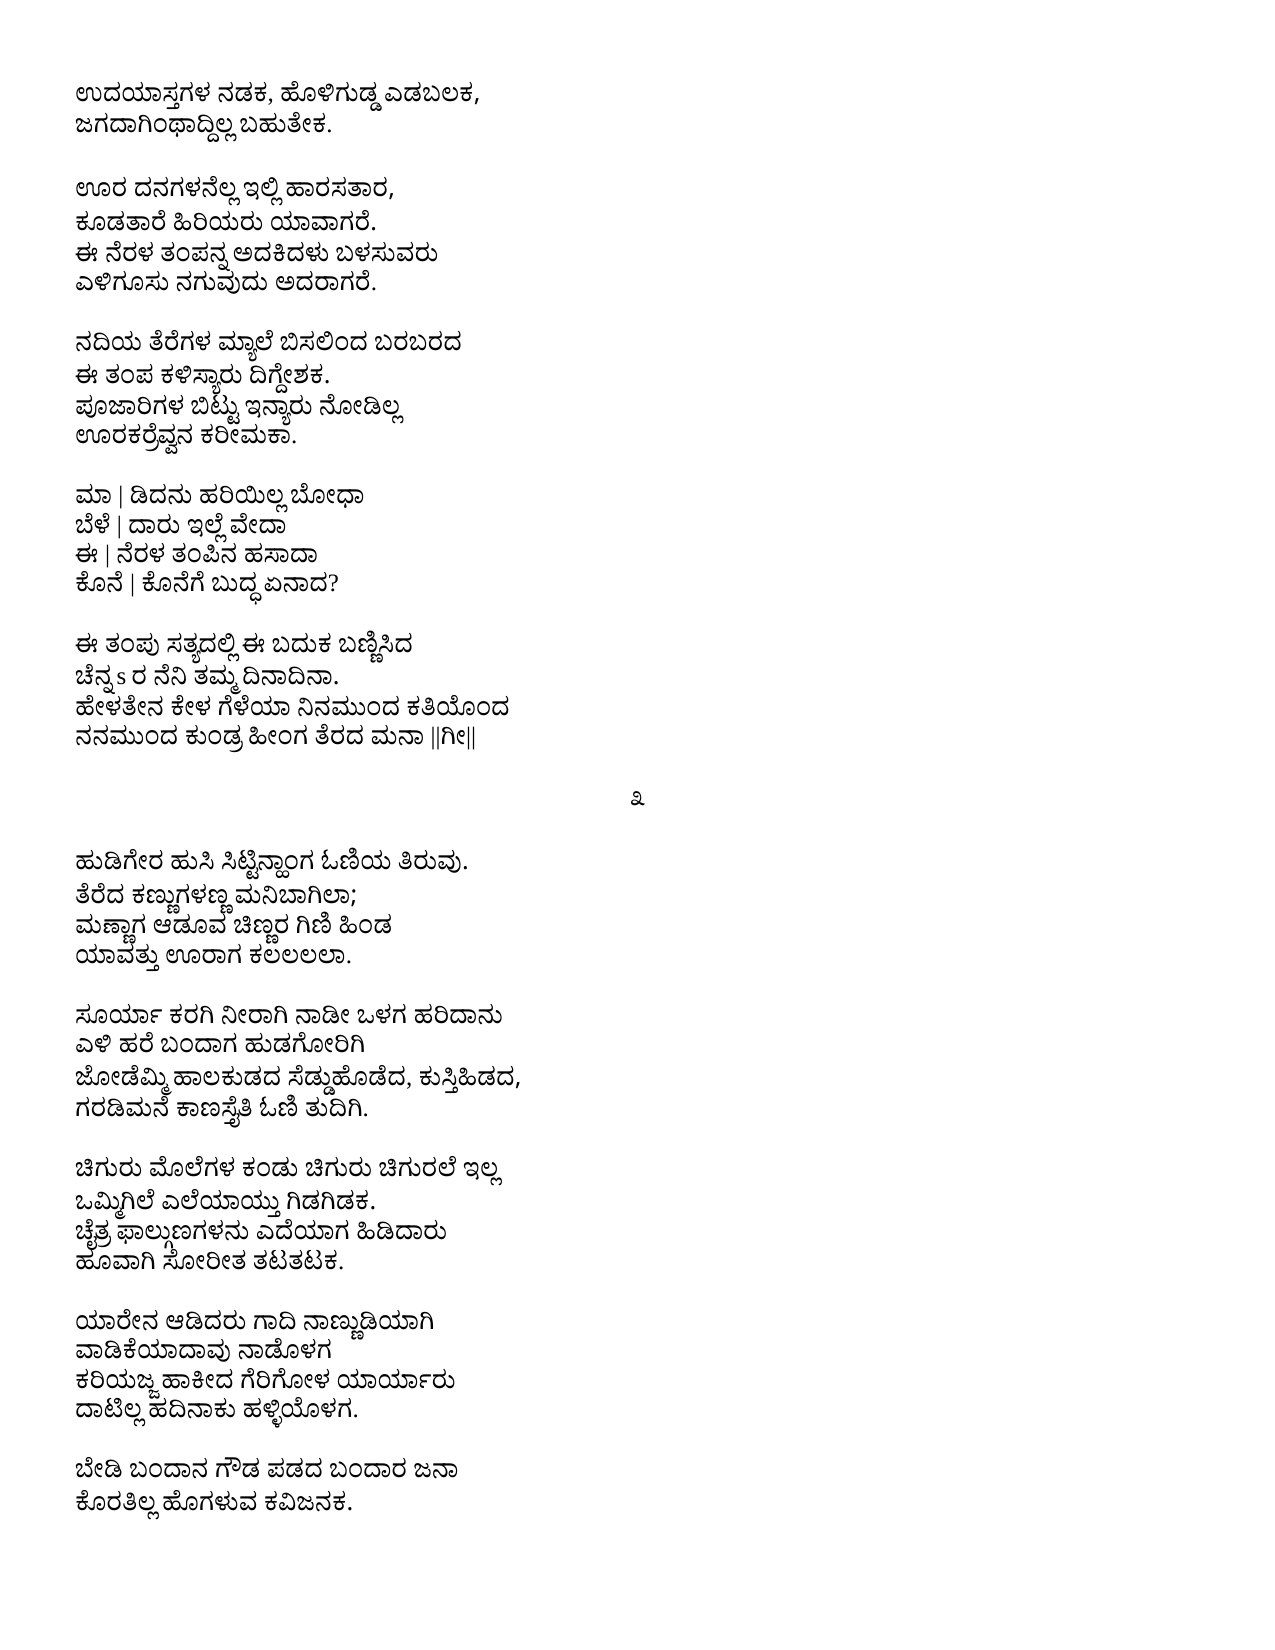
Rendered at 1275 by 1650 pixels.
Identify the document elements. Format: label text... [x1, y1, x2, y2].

text ಮಾ | ಡಿದನು ಹರಿಯಿಲ್ಲ ಬೋಧಾ ಬೆಳೆ | ದಾರು ಇಲ್ಲೆ ವೇದಾ ಈ | ನೆರಳ ತಂಪಿನ ಹಸಾದಾ ಕೊನೆ | ಕೊನೆಗೆ ಬುದ್ಧ ಏನಾದ? [75, 481, 1200, 598]
text ಈ ತಂಪು ಸತ್ಯದಲ್ಲಿ ಈ ಬದುಕ ಬಣ್ಣಿಸಿದ ಚೆನ್ನsರ ನೆನಿ ತಮ್ಮ ದಿನಾದಿನಾ. ಹೇಳತೇನ ಕೇಳ ಗೆಳೆಯಾ ನಿನಮುಂದ ಕತಿಯೊಂದ ನನಮುಂದ ಕುಂಡ್ರ ಹೀಂಗ ತೆರದ ಮನಾ ||ಗೀ|| [75, 629, 1200, 751]
text ಯಾರೇನ ಆಡಿದರು ಗಾದಿ ನಾಣ್ಣುಡಿಯಾಗಿ ವಾಡಿಕೆಯಾದಾವು ನಾಡೊಳಗ ಕರಿಯಜ್ಜ ಹಾಕೀದ ಗೆರಿಗೋಳ ಯಾರ್ಯಾರು ದಾಟಿಲ್ಲ ಹದಿನಾಕು ಹಳ್ಳಿಯೊಳಗ. [75, 1306, 1200, 1423]
text ಚಿಗುರು ಮೊಲೆಗಳ ಕಂಡು ಚಿಗುರು ಚಿಗುರಲೆ ಇಲ್ಲ ಒಮ್ಮಿಗಿಲೆ ಎಲೆಯಾಯ್ತು ಗಿಡಗಿಡಕ. ಚೈತ್ರ ಫಾಲ್ಗುಣಗಳನು ಎದೆಯಾಗ ಹಿಡಿದಾರು ಹೂವಾಗಿ ಸೋರೀತ ತಟತಟಕ. [75, 1153, 1200, 1275]
text ಸೂರ್ಯಾ ಕರಗಿ ನೀರಾಗಿ ನಾಡೀ ಒಳಗ ಹರಿದಾನು ಎಳಿ ಹರೆ ಬಂದಾಗ ಹುಡಗೋರಿಗಿ ಜೋಡೆಮ್ಮಿ ಹಾಲಕುಡದ ಸೆಡ್ಡುಹೊಡೆದ, ಕುಸ್ತಿಹಿಡದ, ಗರಡಿಮನೆ ಕಾಣಸ್ತೈತಿ ಓಣಿ ತುದಿಗಿ. [75, 1000, 1200, 1122]
text ೩ [75, 782, 1200, 811]
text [75, 1454, 1200, 1518]
text ನದಿಯ ತೆರೆಗಳ ಮ್ಯಾಲೆ ಬಿಸಲಿಂದ ಬರಬರದ ಈ ತಂಪ ಕಳಿಸ್ಯಾರು ದಿಗ್ದೇಶಕ. ಪೂಜಾರಿಗಳ ಬಿಟ್ಟು ಇನ್ಯಾರು ನೋಡಿಲ್ಲ ಊರಕರ್ರೆವ್ವನ ಕರೀಮಕಾ. [75, 327, 1200, 449]
text ಹುಡಿಗೇರ ಹುಸಿ ಸಿಟ್ಟಿನ್ಹಾಂಗ ಓಣಿಯ ತಿರುವು. ತೆರೆದ ಕಣ್ಣುಗಳಣ್ಣ ಮನಿಬಾಗಿಲಾ; ಮಣ್ಣಾಗ ಆಡೂವ ಚಿಣ್ಣರ ಗಿಣಿ ಹಿಂಡ ಯಾವತ್ತು ಊರಾಗ ಕಲಲಲಲಾ. [75, 842, 1200, 969]
text ಊರ ದನಗಳನೆಲ್ಲ ಇಲ್ಲಿ ಹಾರಸತಾರ, ಕೂಡತಾರೆ ಹಿರಿಯರು ಯಾವಾಗರೆ. ಈ ನೆರಳ ತಂಪನ್ನ ಅದಕಿದಳು ಬಳಸುವರು ಎಳಿಗೂಸು ನಗುವುದು ಅದರಾಗರೆ. [75, 169, 1200, 296]
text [75, 75, 1200, 138]
